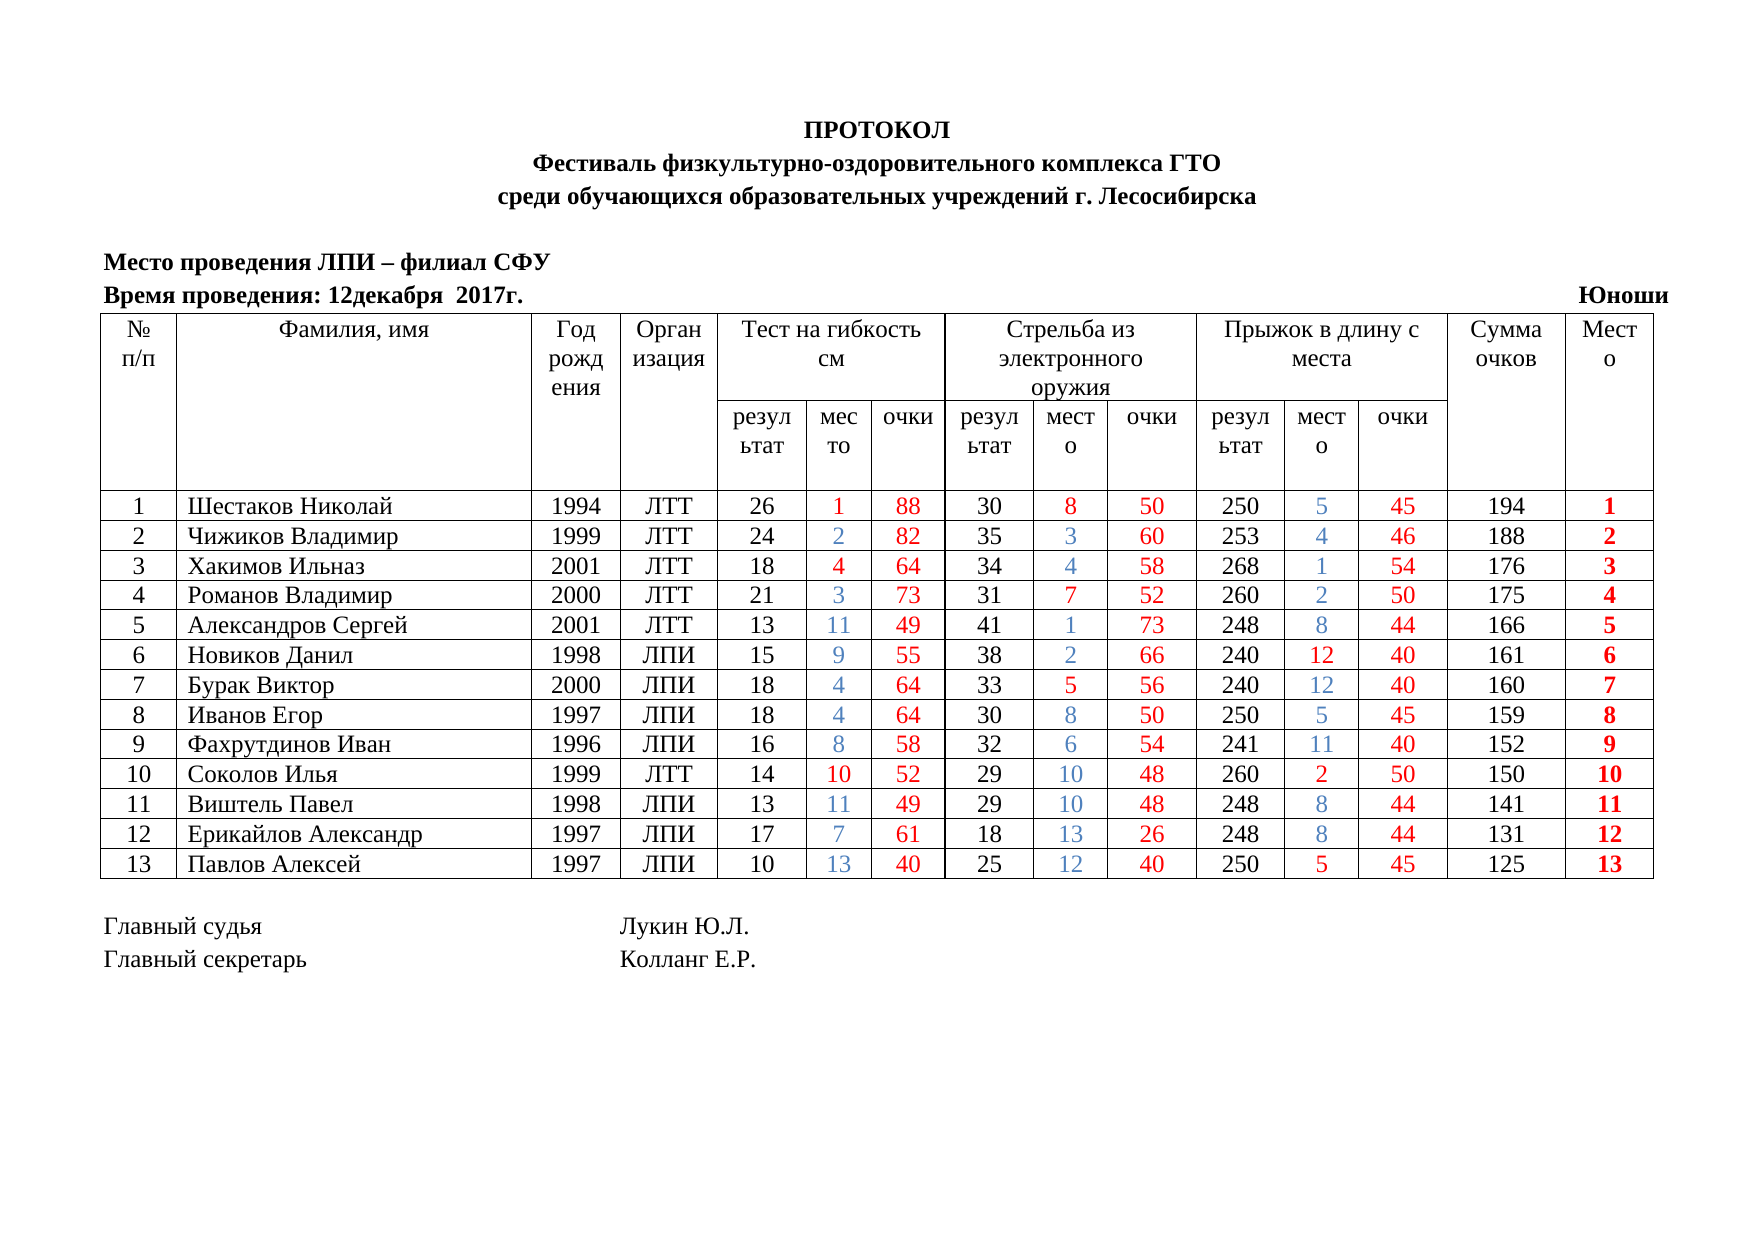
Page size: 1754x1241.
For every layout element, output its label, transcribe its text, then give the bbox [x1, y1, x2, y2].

table_cell 5 [1034, 670, 1107, 699]
table_cell 14 [718, 759, 806, 788]
table_cell место [1285, 401, 1358, 490]
table_cell 160 [1448, 670, 1565, 699]
table_cell 1998 [532, 789, 620, 818]
text Место проведения ЛПИ – филиал СФУ [29, 247, 1724, 276]
table_cell 1 [807, 491, 871, 520]
table_cell 8 [1034, 700, 1107, 728]
table_cell 45 [1359, 491, 1447, 520]
table_cell 50 [1359, 759, 1447, 788]
table_cell 55 [872, 640, 944, 669]
table_cell 26 [718, 491, 806, 520]
table_cell 7 [101, 670, 176, 699]
table_cell 161 [1448, 640, 1565, 669]
table_cell очки [1108, 401, 1196, 490]
table_cell 260 [1197, 759, 1284, 788]
table_cell Шестаков Николай [177, 491, 531, 520]
table_cell 1 [1285, 551, 1358, 579]
table_cell 240 [1197, 640, 1284, 669]
table_cell 1 [101, 491, 176, 520]
table_cell ЛТТ [621, 610, 717, 639]
table_cell 40 [1359, 730, 1447, 758]
table_cell Павлов Алексей [177, 849, 531, 877]
table_cell 4 [807, 670, 871, 699]
table_cell 21 [718, 581, 806, 609]
text Главный секретарь Колланг Е.Р. [29, 944, 1724, 973]
table_cell [807, 459, 871, 490]
table_cell 250 [1197, 491, 1284, 520]
table_cell 2 [1285, 581, 1358, 609]
table_cell 8 [1285, 819, 1358, 848]
table_cell ЛТТ [621, 521, 717, 550]
table_header Организация [621, 314, 717, 490]
table_cell Новиков Данил [177, 640, 531, 669]
table_cell 4 [1285, 521, 1358, 550]
table_cell 1994 [532, 491, 620, 520]
table_cell Хакимов Ильназ [177, 551, 531, 579]
table_cell ЛПИ [621, 670, 717, 699]
text среди обучающихся образовательных учреждений г. Лесосибирска [29, 181, 1724, 210]
table_cell Чижиков Владимир [177, 521, 531, 550]
table_cell 12 [1285, 640, 1358, 669]
table_cell 8 [1285, 789, 1358, 818]
table_cell 1997 [532, 819, 620, 848]
table_cell 18 [718, 700, 806, 728]
table_cell 10 [718, 849, 806, 877]
table_header Прыжок в длину с места [1197, 314, 1447, 400]
text ПРОТОКОЛ [29, 115, 1724, 144]
table_cell 1999 [532, 759, 620, 788]
table_cell 41 [946, 610, 1033, 639]
table_cell 188 [1448, 521, 1565, 550]
table_cell 25 [946, 849, 1033, 877]
table_cell 12 [101, 819, 176, 848]
table_cell 2000 [532, 670, 620, 699]
table_cell ЛТТ [621, 581, 717, 609]
table_cell 1 [1566, 491, 1653, 520]
table_cell 5 [1285, 700, 1358, 728]
table_cell 2 [101, 521, 176, 550]
table_cell 150 [1448, 759, 1565, 788]
table_cell 64 [872, 551, 944, 579]
table_cell 24 [718, 521, 806, 550]
table_cell [872, 459, 944, 490]
table_cell 88 [872, 491, 944, 520]
table_cell 44 [1359, 610, 1447, 639]
table_cell 50 [1108, 700, 1196, 728]
table_cell 7 [1034, 581, 1107, 609]
table_cell 26 [1108, 819, 1196, 848]
table_header Стрельба из электронного оружия [946, 314, 1196, 400]
table_cell 2001 [532, 551, 620, 579]
table_cell 34 [946, 551, 1033, 579]
table_cell 1 [1034, 610, 1107, 639]
table_cell 4 [807, 700, 871, 728]
table_cell 15 [718, 640, 806, 669]
table_cell 50 [1108, 491, 1196, 520]
table_cell 54 [1359, 551, 1447, 579]
table_cell 18 [718, 551, 806, 579]
table_cell 250 [1197, 849, 1284, 877]
table_cell 2 [1285, 759, 1358, 788]
table_cell 58 [1108, 551, 1196, 579]
table_cell очки [1359, 401, 1447, 490]
table_cell 48 [1108, 789, 1196, 818]
table_cell 11 [101, 789, 176, 818]
table_cell 12 [1285, 670, 1358, 699]
table_header Сумма очков [1448, 314, 1565, 490]
table_cell ЛТТ [621, 491, 717, 520]
table_cell результат [946, 401, 1033, 490]
table_cell 5 [1285, 491, 1358, 520]
table_cell 13 [1566, 849, 1653, 877]
table_cell 240 [1197, 670, 1284, 699]
table_cell 52 [872, 759, 944, 788]
table_cell 8 [807, 730, 871, 758]
table_cell 44 [1359, 789, 1447, 818]
table_cell 8 [1566, 700, 1653, 728]
table_cell очки [872, 401, 944, 459]
table_cell 3 [101, 551, 176, 579]
table_cell ЛПИ [621, 819, 717, 848]
table_cell ЛПИ [621, 700, 717, 728]
table_cell 13 [1034, 819, 1107, 848]
table_cell 10 [1566, 759, 1653, 788]
table_cell 152 [1448, 730, 1565, 758]
table_cell 61 [872, 819, 944, 848]
table_cell 166 [1448, 610, 1565, 639]
table_header № п/п [101, 314, 176, 490]
table_header Фамилия, имя [177, 314, 531, 490]
table_cell 64 [872, 670, 944, 699]
table_cell 4 [1566, 581, 1653, 609]
table_cell 175 [1448, 581, 1565, 609]
table_cell Иванов Егор [177, 700, 531, 728]
table_cell [718, 459, 806, 490]
table_cell 13 [718, 789, 806, 818]
table_cell 176 [1448, 551, 1565, 579]
table_cell 2001 [532, 610, 620, 639]
table_cell Виштель Павел [177, 789, 531, 818]
table_cell место [1034, 401, 1107, 490]
table_cell 11 [807, 610, 871, 639]
table_cell 13 [718, 610, 806, 639]
table_cell 31 [946, 581, 1033, 609]
table_cell 64 [872, 700, 944, 728]
table_cell 33 [946, 670, 1033, 699]
table_cell 12 [1034, 849, 1107, 877]
table_cell 40 [1108, 849, 1196, 877]
table_cell Фахрутдинов Иван [177, 730, 531, 758]
table_cell ЛПИ [621, 849, 717, 877]
table_cell 29 [946, 759, 1033, 788]
table_cell 1997 [532, 700, 620, 728]
text Время проведения: 12декабря 2017г. Юноши [29, 280, 1724, 309]
table_cell 73 [872, 581, 944, 609]
table_cell Ерикайлов Александр [177, 819, 531, 848]
table_cell 9 [101, 730, 176, 758]
table_cell 5 [1566, 610, 1653, 639]
table_cell 194 [1448, 491, 1565, 520]
table_cell 45 [1359, 849, 1447, 877]
table_cell 54 [1108, 730, 1196, 758]
table_cell 8 [1034, 491, 1107, 520]
table_cell 17 [718, 819, 806, 848]
table_cell 2 [1034, 640, 1107, 669]
table_cell 5 [1285, 849, 1358, 877]
table_cell 56 [1108, 670, 1196, 699]
table_cell 3 [1566, 551, 1653, 579]
table_cell 18 [718, 670, 806, 699]
table_header Год рождения [532, 314, 620, 490]
table_cell 5 [101, 610, 176, 639]
table_cell 10 [807, 759, 871, 788]
table_cell 46 [1359, 521, 1447, 550]
table_cell 10 [1034, 759, 1107, 788]
table_cell 48 [1108, 759, 1196, 788]
table_cell 4 [1034, 551, 1107, 579]
table_cell ЛПИ [621, 640, 717, 669]
table_cell 6 [1566, 640, 1653, 669]
table_header Место [1566, 314, 1653, 490]
table_cell 35 [946, 521, 1033, 550]
table_cell результат [718, 401, 806, 459]
table_cell 9 [807, 640, 871, 669]
table_cell ЛПИ [621, 789, 717, 818]
table_cell 125 [1448, 849, 1565, 877]
table_cell Соколов Илья [177, 759, 531, 788]
table_cell 3 [1034, 521, 1107, 550]
table_cell 50 [1359, 581, 1447, 609]
table_cell 141 [1448, 789, 1565, 818]
table_cell место [807, 401, 871, 459]
table_cell 11 [807, 789, 871, 818]
table_cell 1999 [532, 521, 620, 550]
table_cell 60 [1108, 521, 1196, 550]
table_cell 58 [872, 730, 944, 758]
table_cell 49 [872, 789, 944, 818]
table_cell 131 [1448, 819, 1565, 848]
table_cell 7 [807, 819, 871, 848]
table_cell 29 [946, 789, 1033, 818]
table_cell 12 [1566, 819, 1653, 848]
table_cell ЛПИ [621, 730, 717, 758]
table_cell 248 [1197, 819, 1284, 848]
table_cell 32 [946, 730, 1033, 758]
table_cell 73 [1108, 610, 1196, 639]
table_cell 45 [1359, 700, 1447, 728]
table_cell 11 [1566, 789, 1653, 818]
table_cell 1998 [532, 640, 620, 669]
table_cell 30 [946, 491, 1033, 520]
table_cell 8 [1285, 610, 1358, 639]
table_cell 13 [807, 849, 871, 877]
table_cell ЛТТ [621, 551, 717, 579]
table_cell 248 [1197, 610, 1284, 639]
table_cell 268 [1197, 551, 1284, 579]
table_cell Бурак Виктор [177, 670, 531, 699]
table_cell 40 [872, 849, 944, 877]
table_cell Романов Владимир [177, 581, 531, 609]
table_cell 16 [718, 730, 806, 758]
table_cell 250 [1197, 700, 1284, 728]
text Главный судья Лукин Ю.Л. [29, 911, 1724, 940]
table_cell 10 [1034, 789, 1107, 818]
table_cell 253 [1197, 521, 1284, 550]
table_cell 44 [1359, 819, 1447, 848]
table_cell 11 [1285, 730, 1358, 758]
table_cell 1997 [532, 849, 620, 877]
table_header Тест на гибкость см [718, 314, 944, 400]
table_cell 2000 [532, 581, 620, 609]
table_cell 8 [101, 700, 176, 728]
table_cell 159 [1448, 700, 1565, 728]
table_cell 1996 [532, 730, 620, 758]
table_cell 3 [807, 581, 871, 609]
table_cell 82 [872, 521, 944, 550]
table_cell 6 [1034, 730, 1107, 758]
table_cell 9 [1566, 730, 1653, 758]
table_cell 52 [1108, 581, 1196, 609]
table_cell 49 [872, 610, 944, 639]
table_cell 4 [101, 581, 176, 609]
table_cell 241 [1197, 730, 1284, 758]
table_cell 2 [807, 521, 871, 550]
table_cell 10 [101, 759, 176, 788]
table_cell 6 [101, 640, 176, 669]
table_cell 40 [1359, 640, 1447, 669]
table_cell 260 [1197, 581, 1284, 609]
text Фестиваль физкультурно-оздоровительного комплекса ГТО [29, 148, 1724, 177]
table_cell 13 [101, 849, 176, 877]
table_cell 30 [946, 700, 1033, 728]
table_cell 248 [1197, 789, 1284, 818]
table_cell ЛТТ [621, 759, 717, 788]
table_cell 7 [1566, 670, 1653, 699]
table_cell 18 [946, 819, 1033, 848]
table_cell 4 [807, 551, 871, 579]
table_cell 40 [1359, 670, 1447, 699]
table_cell результат [1197, 401, 1284, 490]
table_cell 2 [1566, 521, 1653, 550]
table_cell 38 [946, 640, 1033, 669]
table_cell 66 [1108, 640, 1196, 669]
table_cell Александров Сергей [177, 610, 531, 639]
